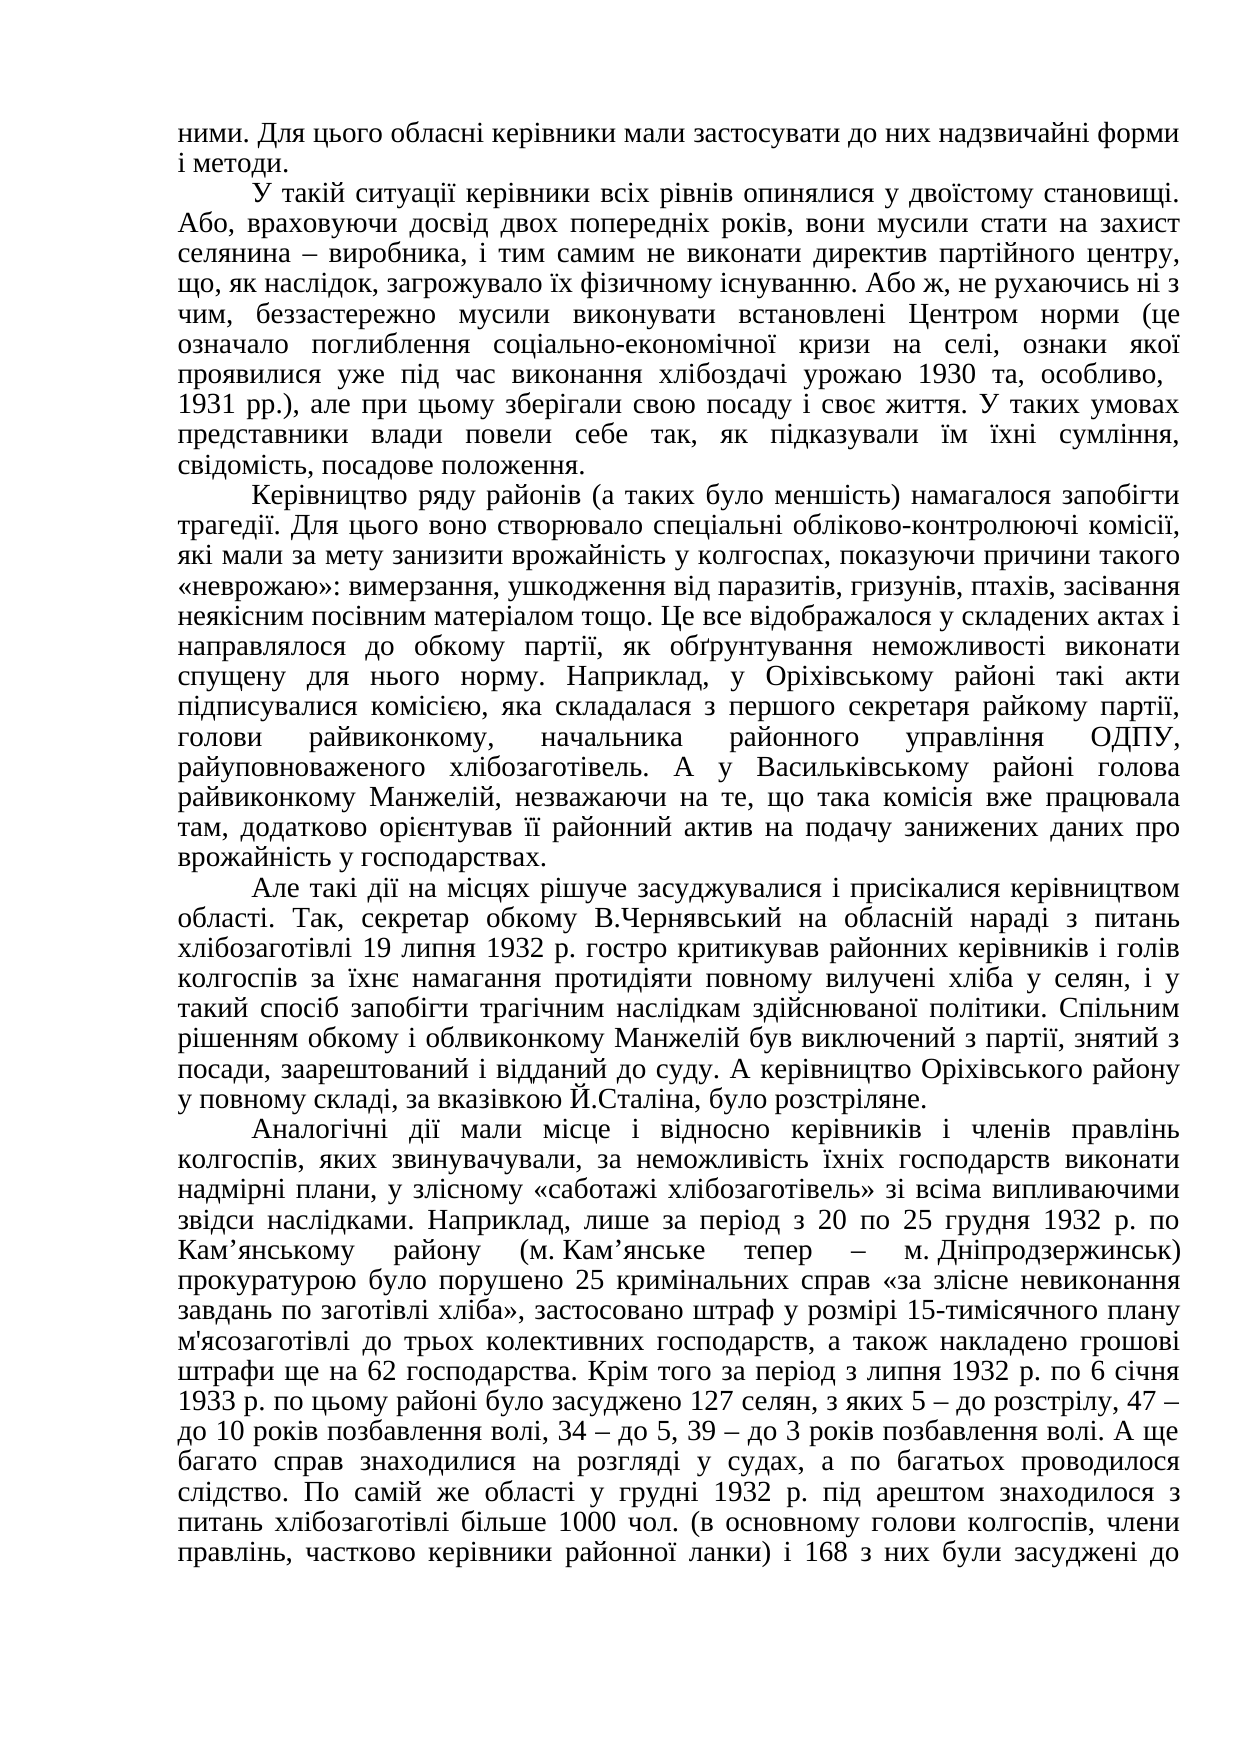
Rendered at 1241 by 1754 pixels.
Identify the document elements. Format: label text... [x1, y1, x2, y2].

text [177, 1114, 1181, 1568]
text Але такі дії на місцях рішуче засуджувалися і присікалися керівництвом області. Так, секретар обкому В.Чернявський на обласній нараді з питань хлібозаготівлі 19 липня 1932 р. гостро критикував районних керівників і голів колгоспів за їхнє намагання протидіяти повному вилучені хліба у селян, і у такий спосіб запобігти трагічним наслідкам здійснюваної політики. Спільним рішенням обкому і облвиконкому Манжелій був виключений з партії, знятий з посади, заарештований і відданий до суду. А керівництво Оріхівського району у повному складі, за вказівкою Й.Сталіна, було розстріляне. [177, 873, 1181, 1114]
text У такій ситуації керівники всіх рівнів опинялися у двоїстому становищі. Або, враховуючи досвід двох попередніх років, вони мусили стати на захист селянина – виробника, і тим самим не виконати директив партійного центру, що, як наслідок, загрожувало їх фізичному існуванню. Або ж, не рухаючись ні з чим, беззастережно мусили виконувати встановлені Центром норми (це означало поглиблення соціально-економічної кризи на селі, ознаки якої проявилися уже під час виконання хлібоздачі урожаю 1930 та, особливо, 1931 рр.), але при цьому зберігали свою посаду і своє життя. У таких умовах представники влади повели себе так, як підказували їм їхні сумління, свідомість, посадове положення. [177, 178, 1181, 480]
text Керівництво ряду районів (а таких було меншість) намагалося запобігти трагедії. Для цього воно створювало спеціальні обліково-контролюючі комісії, які мали за мету занизити врожайність у колгоспах, показуючи причини такого «неврожаю»: вимерзання, ушкодження від паразитів, гризунів, птахів, засівання неякісним посівним матеріалом тощо. Це все відображалося у складених актах і направлялося до обкому партії, як обґрунтування неможливості виконати спущену для нього норму. Наприклад, у Оріхівському районі такі акти підписувалися комісією, яка складалася з першого секретаря райкому партії, голови райвиконкому, начальника районного управління ОДПУ, райуповноваженого хлібозаготівель. А у Васильківському районі голова райвиконкому Манжелій, незважаючи на те, що така комісія вже працювала там, додатково орієнтував її районний актив на подачу занижених даних про врожайність у господарствах. [177, 480, 1181, 873]
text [177, 118, 1181, 178]
